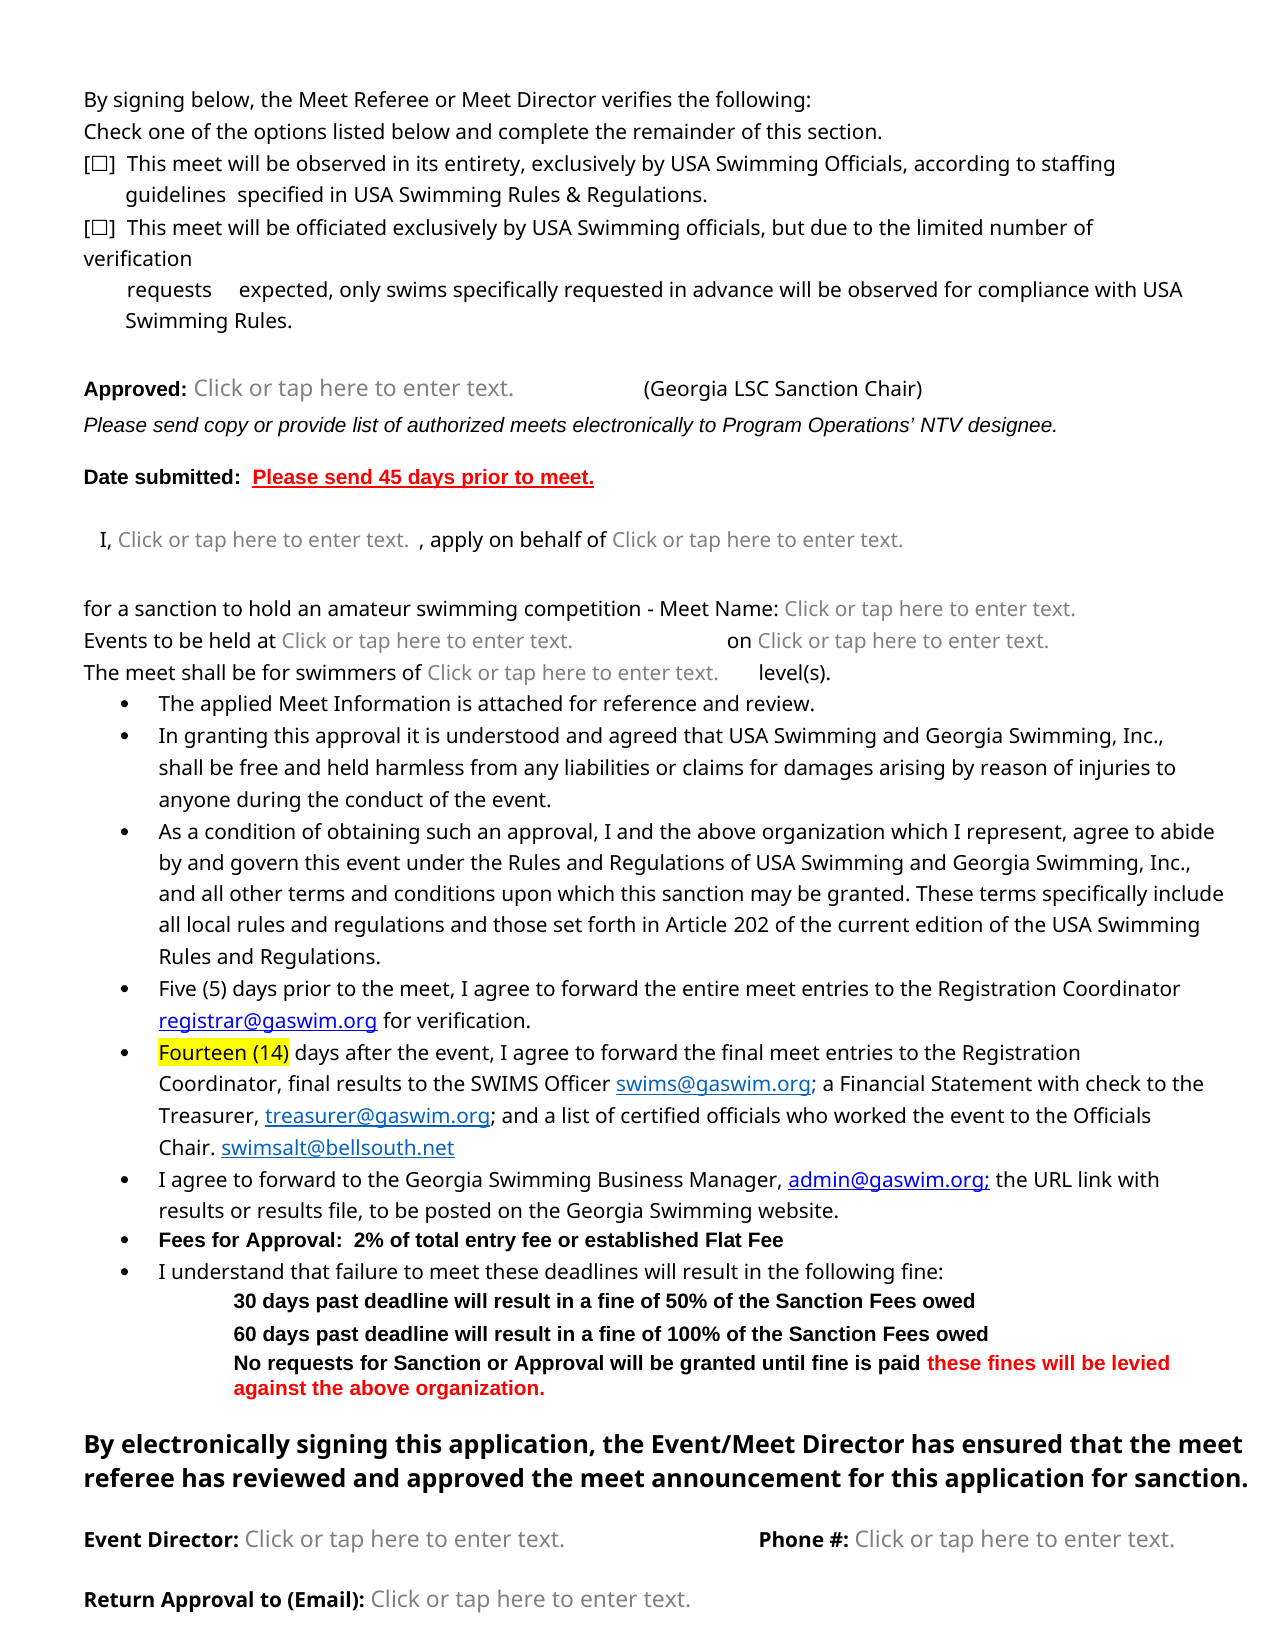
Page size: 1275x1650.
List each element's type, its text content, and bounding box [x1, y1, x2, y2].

subtitle 30 days past deadline will result in a fine of 50% of the Sanction Fees owed [233, 1289, 1089, 1313]
list No requests for Sanction or Approval will be granted until fine is paid these fines will be levied against the above organization. [233, 1351, 1207, 1400]
text Approved: (Georgia LSC Sanction Chair) [83, 372, 1258, 403]
text I, , apply on behalf of [83, 526, 1258, 554]
text Events to be held at on [83, 626, 1258, 655]
text for a sanction to hold an amateur swimming competition - Meet Name: [83, 594, 1258, 623]
list I understand that failure to meet these deadlines will result in the following fine: [121, 1257, 1258, 1286]
text Check one of the options listed below and complete the remainder of this section. [83, 117, 1258, 145]
list Fourteen (14) days after the event, I agree to forward the final meet entries to the Registration Coordinator, final results to the SWIMS Officer swims@gaswim.org; a Financial Statement with check to the Treasurer, treasurer@gaswim.org; and a list of certified officials who worked the event to the Officials Chair. swimsalt@bellsouth.net [121, 1038, 1206, 1161]
subtitle 60 days past deadline will result in a fine of 100% of the Sanction Fees owed [233, 1322, 1089, 1346]
list I agree to forward to the Georgia Swimming Business Manager, admin@gaswim.org; the URL link with results or results file, to be posted on the Georgia Swimming website. [121, 1165, 1218, 1225]
text By signing below, the Meet Referee or Meet Director verifies the following: [83, 85, 1258, 113]
list As a condition of obtaining such an approval, I and the above organization which I represent, agree to abide by and govern this event under the Rules and Regulations of USA Swimming and Georgia Swimming, Inc., and all other terms and conditions upon which this sanction may be granted. These terms specifically include all local rules and regulations and those set forth in Article 202 of the current edition of the USA Swimming Rules and Regulations. [121, 817, 1231, 970]
list The applied Meet Information is attached for reference and review. [121, 689, 1258, 718]
subtitle Fees for Approval: 2% of total entry fee or established Flat Fee [121, 1228, 1258, 1252]
list Five (5) days prior to the meet, I agree to forward the entire meet entries to the Registration Coordinator registrar@gaswim.org for verification. [121, 974, 1218, 1034]
list In granting this approval it is understood and agreed that USA Swimming and Georgia Swimming, Inc., shall be free and held harmless from any liabilities or claims for damages arising by reason of injuries to anyone during the conduct of the event. [121, 722, 1201, 813]
text The meet shall be for swimmers of level(s). [83, 658, 1258, 686]
text [] This meet will be officiated exclusively by USA Swimming officials, but due to the limited number of verification requests expected, only swims specifically requested in advance will be observed for compliance with USA Swimming Rules. [83, 213, 1206, 335]
subtitle Date submitted: Please send 45 days prior to meet. [83, 465, 1258, 489]
text Event Director: Phone #: [83, 1523, 1258, 1555]
text [] This meet will be observed in its entirety, exclusively by USA Swimming Officials, according to staffing guidelines specified in USA Swimming Rules & Regulations. [83, 149, 1142, 209]
text By electronically signing this application, the Event/Meet Director has ensured that the meet referee has reviewed and approved the meet announcement for this application for sanction. [83, 1427, 1258, 1495]
text Return Approval to (Email): [83, 1583, 1258, 1614]
text Please send copy or provide list of authorized meets electronically to Program Operations’ NTV designee. [83, 413, 1258, 437]
